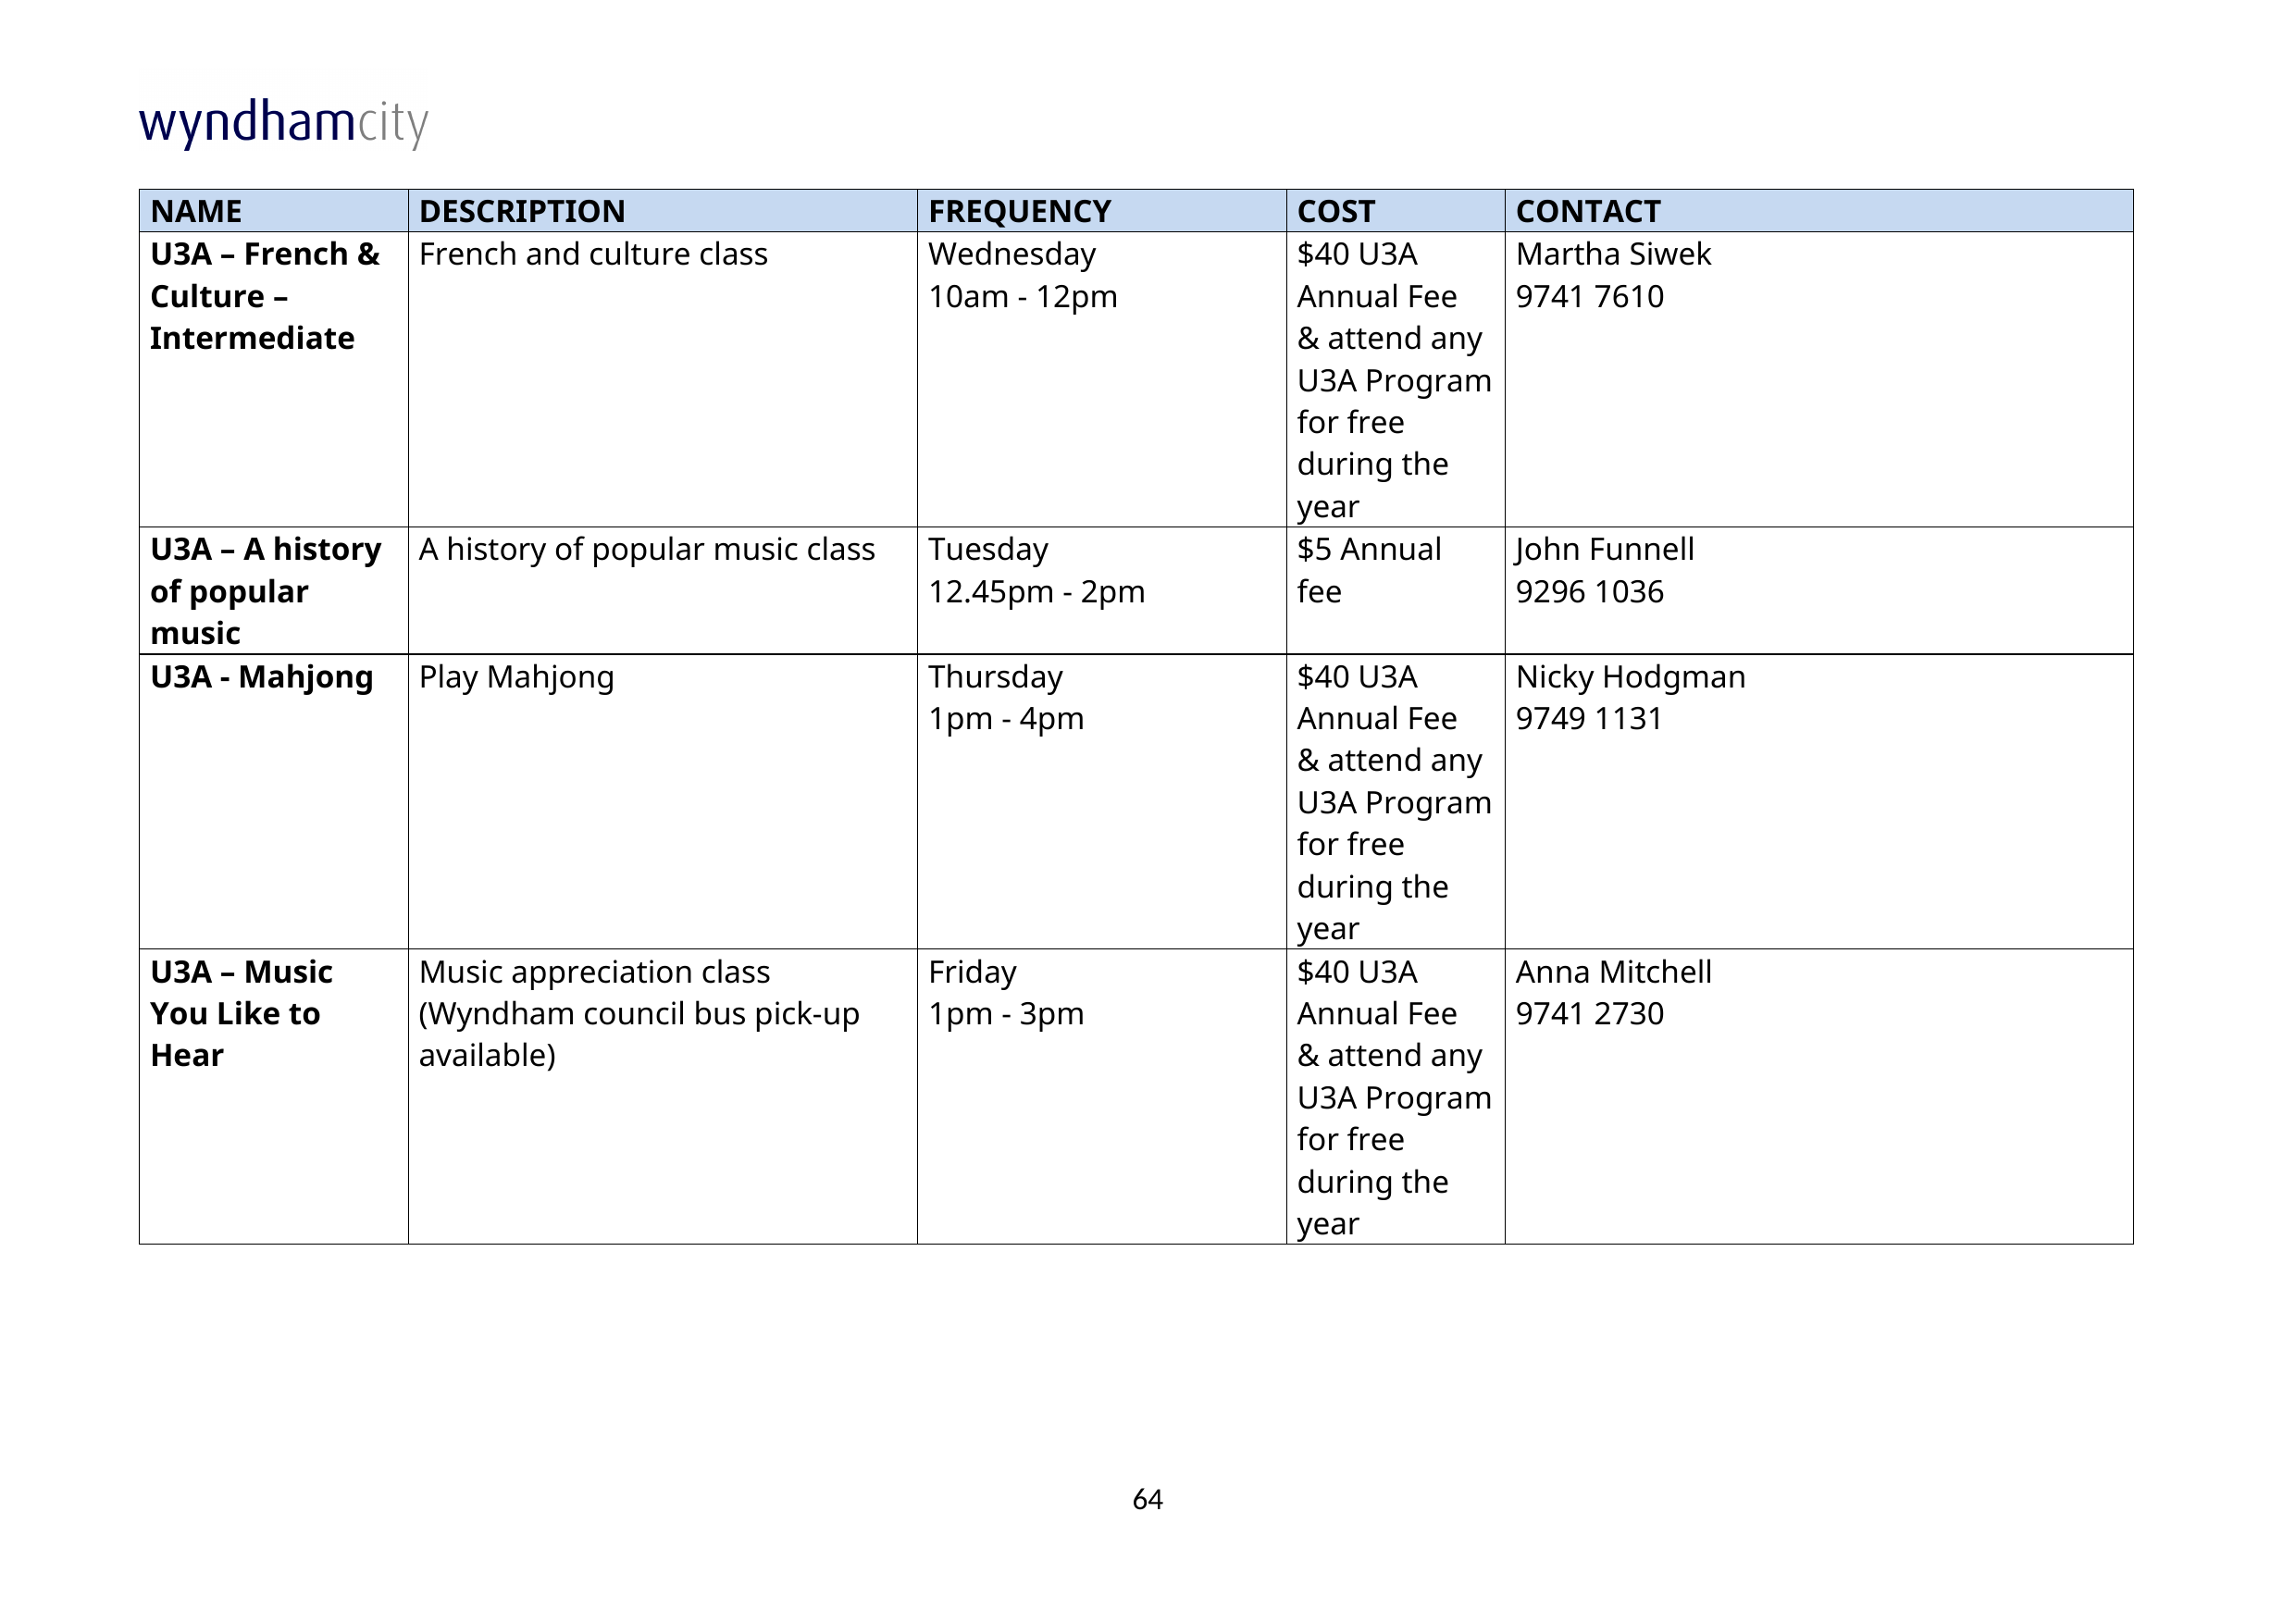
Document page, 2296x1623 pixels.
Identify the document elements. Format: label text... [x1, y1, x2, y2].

table_cell Friday 1pm - 3pm [918, 949, 1286, 1244]
table_cell Nicky Hodgman 9749 1131 [1506, 655, 2133, 948]
table_header CONTACT [1506, 190, 2133, 231]
table_cell French and culture class [409, 232, 917, 527]
table_cell $40 U3A Annual Fee & attend any U3A Program for free during the year [1287, 949, 1505, 1244]
table_cell Play Mahjong [409, 655, 917, 948]
table_cell Music appreciation class (Wyndham council bus pick-up available) [409, 949, 917, 1244]
table_header NAME [140, 190, 408, 231]
table_cell A history of popular music class [409, 527, 917, 653]
table_cell John Funnell 9296 1036 [1506, 527, 2133, 653]
table_cell Wednesday 10am - 12pm [918, 232, 1286, 527]
table_cell Tuesday 12.45pm - 2pm [918, 527, 1286, 653]
table_header DESCRIPTION [409, 190, 917, 231]
table_cell Thursday 1pm - 4pm [918, 655, 1286, 948]
picture [139, 68, 428, 151]
table_header FREQUENCY [918, 190, 1286, 231]
table_cell U3A – Music You Like to Hear [140, 949, 408, 1244]
table_cell Anna Mitchell 9741 2730 [1506, 949, 2133, 1244]
table_cell U3A – A history of popular music [140, 527, 408, 653]
table_cell U3A – French & Culture – Intermediate [140, 232, 408, 527]
table_cell $5 Annual fee [1287, 527, 1505, 653]
table_cell $40 U3A Annual Fee & attend any U3A Program for free during the year [1287, 655, 1505, 948]
table_cell Martha Siwek 9741 7610 [1506, 232, 2133, 527]
table_cell U3A - Mahjong [140, 655, 408, 948]
table_header COST [1287, 190, 1505, 231]
table_cell $40 U3A Annual Fee & attend any U3A Program for free during the year [1287, 232, 1505, 527]
